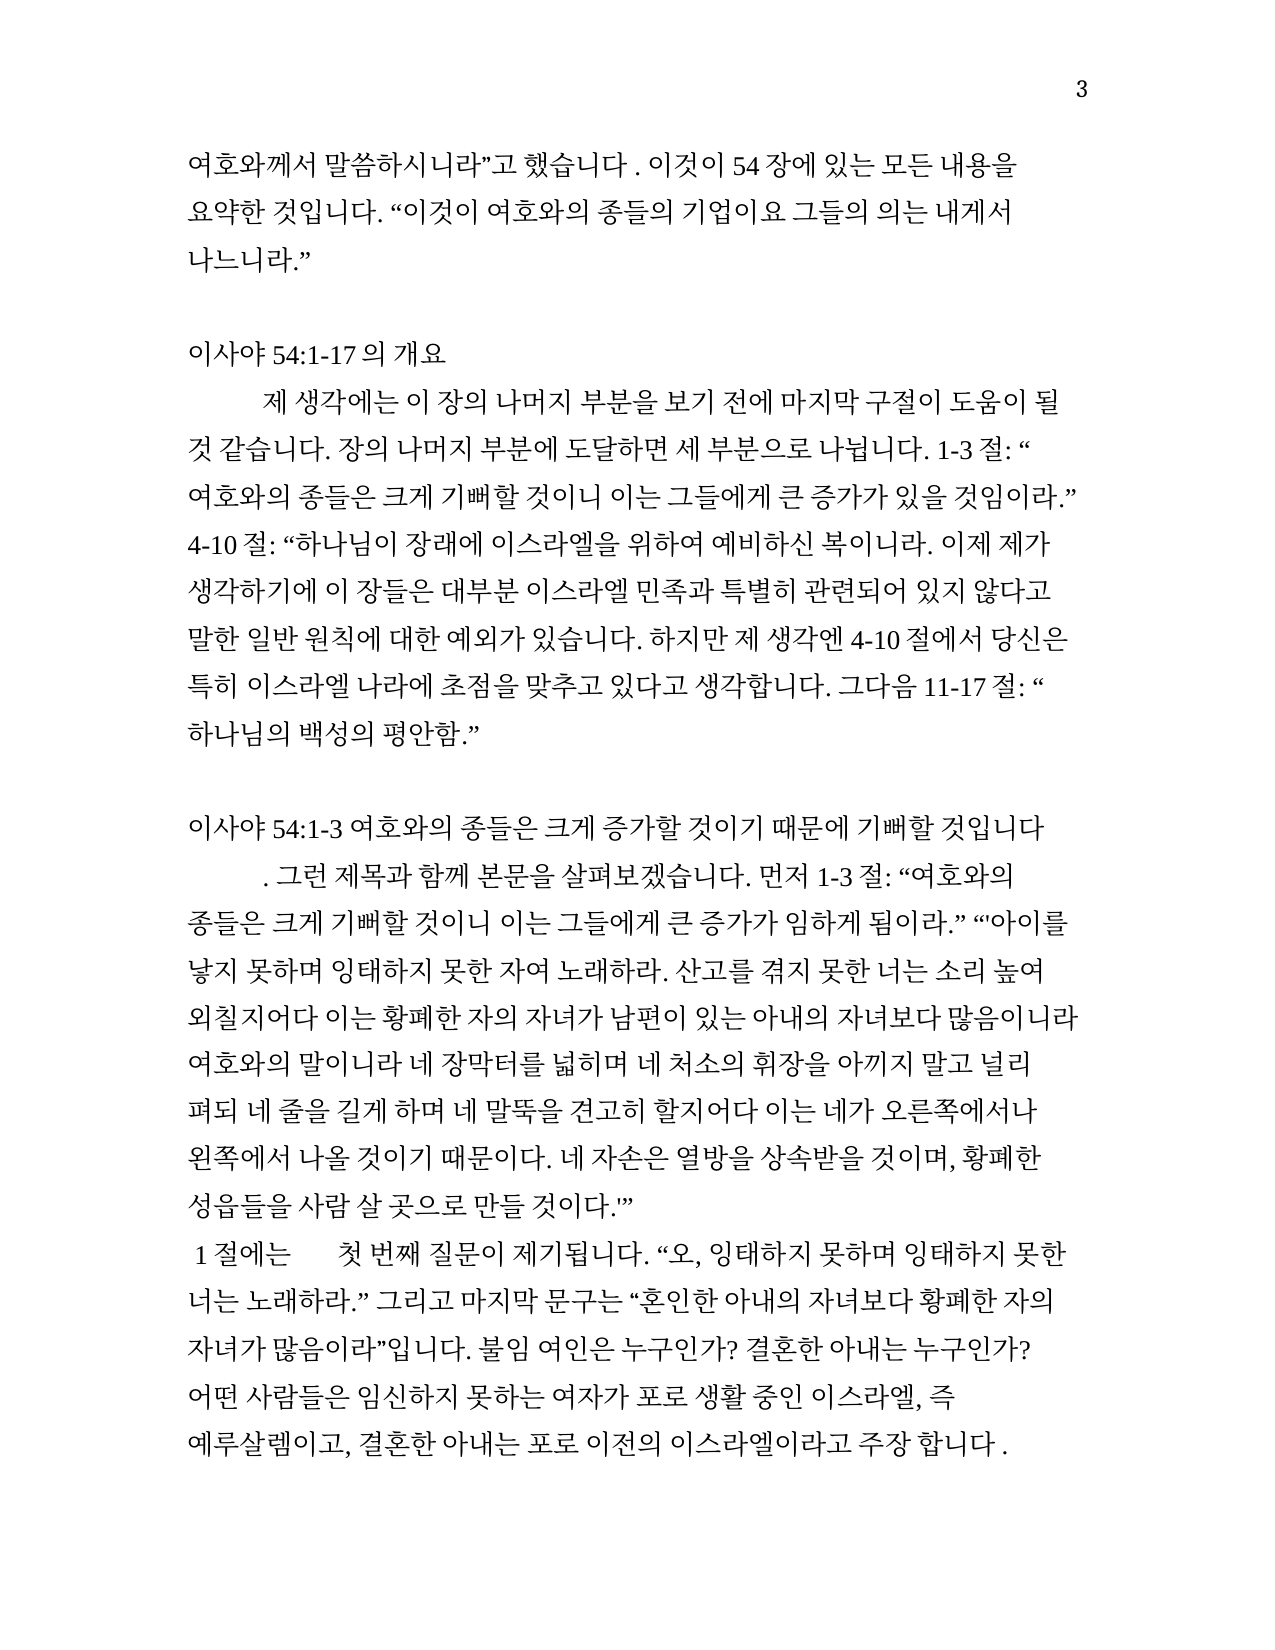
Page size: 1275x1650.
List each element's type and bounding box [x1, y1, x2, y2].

text [187, 150, 1087, 372]
text [187, 388, 1087, 1461]
